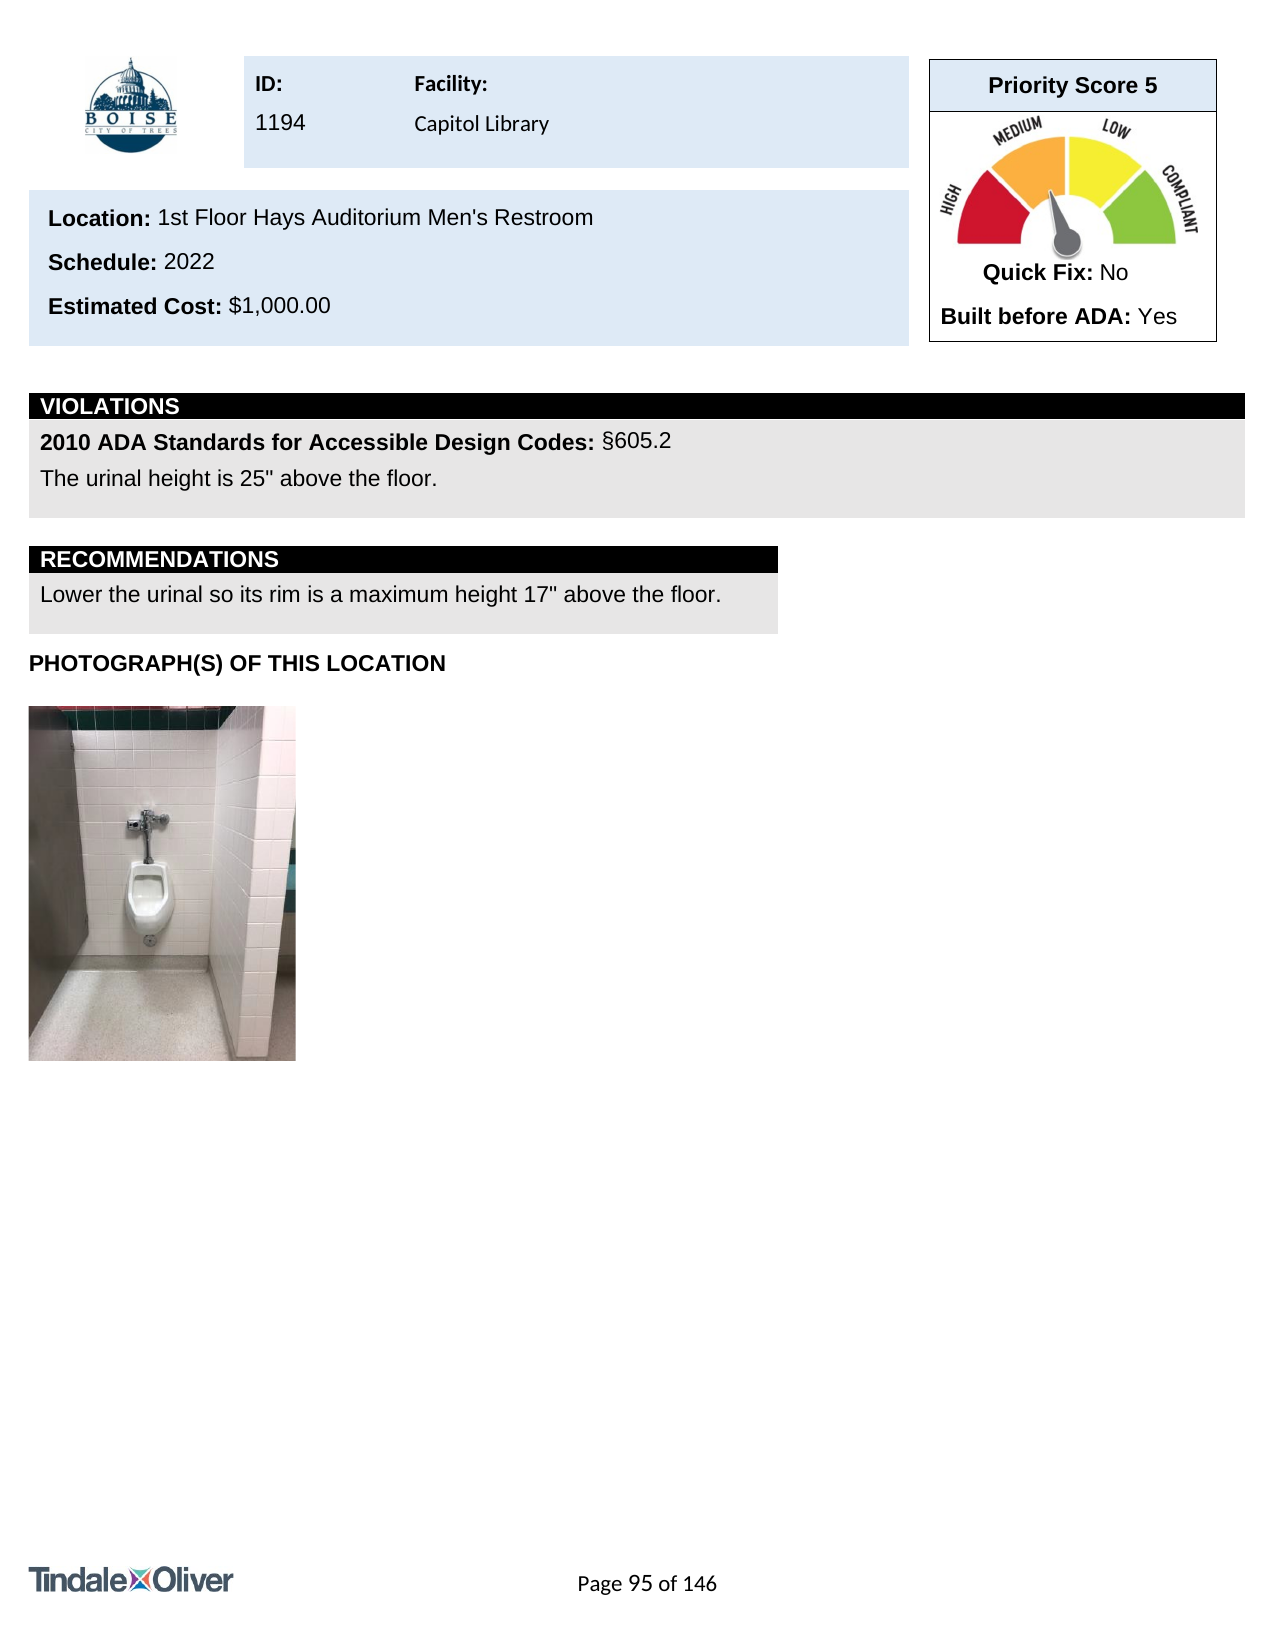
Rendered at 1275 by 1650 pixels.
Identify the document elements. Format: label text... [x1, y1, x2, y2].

table_cell Lower the urinal so its rim is a maximum height 17" above the floor. [29, 573, 778, 634]
picture [28, 1566, 234, 1592]
table_header ID: 1194 [244, 56, 403, 168]
picture [28, 706, 296, 1061]
picture [938, 112, 1202, 260]
picture [84, 56, 178, 154]
table_header Priority Score 5 [930, 60, 1216, 111]
table_cell 2010 ADA Standards for Accessible Design Codes: §605.2 The urinal height is 25" above the floor. [29, 420, 1245, 518]
table_header [29, 56, 243, 168]
table_header Location: 1st Floor Hays Auditorium Men's Restroom Schedule: 2022 Estimated Cost: $1,000.00 [29, 190, 909, 346]
subtitle PHOTOGRAPH(S) OF THIS LOCATION [28, 649, 1246, 676]
table_header RECOMMENDATIONS [29, 546, 778, 573]
table_cell Quick Fix: No Built before ADA: Yes [930, 112, 1216, 341]
table_header Facility: Capitol Library [403, 56, 909, 168]
table_header VIOLATIONS [29, 393, 1245, 419]
